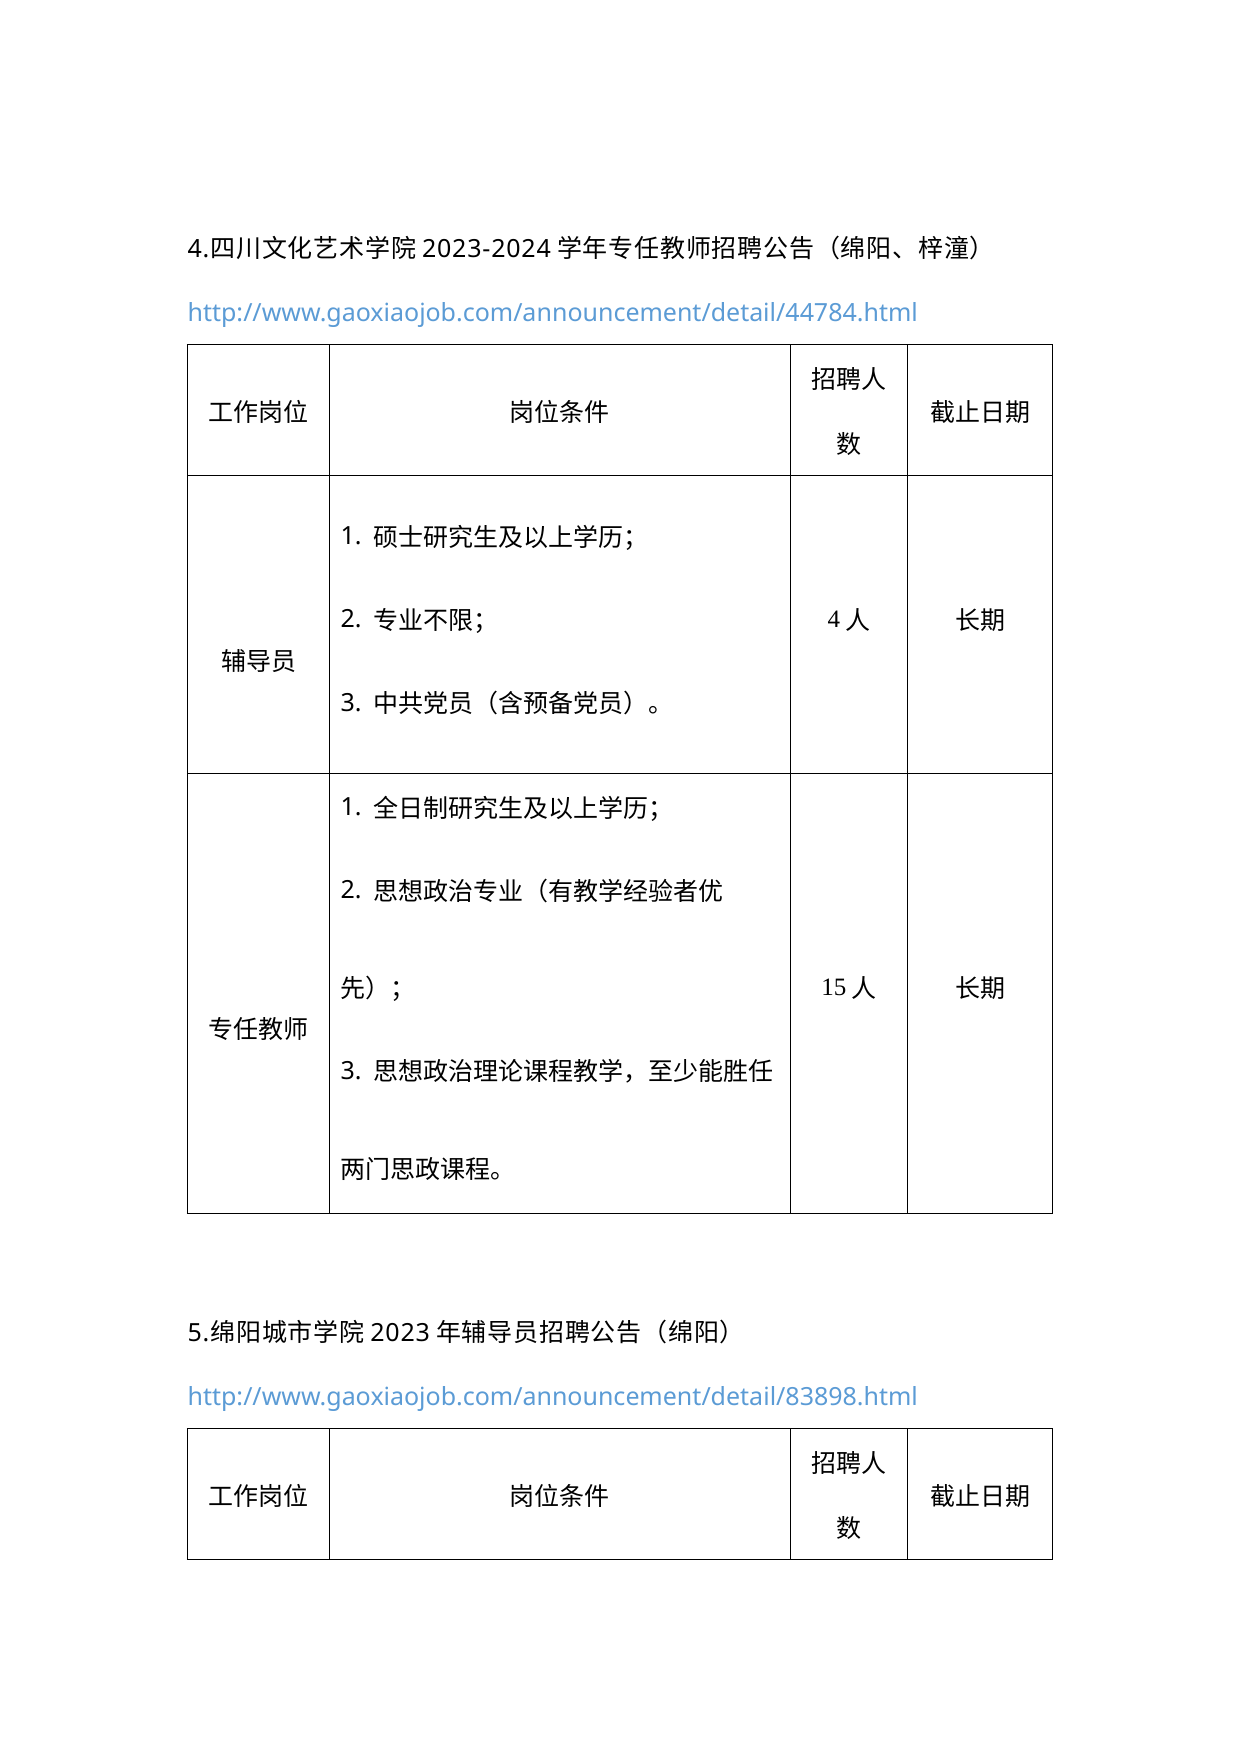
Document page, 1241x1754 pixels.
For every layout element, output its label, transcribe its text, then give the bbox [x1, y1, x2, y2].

list 4.四川文化艺术学院2023-2024学年专任教师招聘公告（绵阳、梓潼） [187, 214, 1053, 279]
table_cell 硕士研究生及以上学历； 专业不限； 中共党员（含预备党员）。 [330, 476, 790, 773]
table_header 招聘人数 [791, 1429, 907, 1559]
table_cell 长期 [908, 774, 1052, 1212]
table_header 岗位条件 [330, 1429, 790, 1559]
text http://www.gaoxiaojob.com/announcement/detail/44784.html [187, 279, 1053, 344]
table_cell 长期 [908, 476, 1052, 773]
table_cell 15人 [791, 774, 907, 1212]
table_cell 专任教师 [188, 774, 329, 1212]
table_header 岗位条件 [330, 345, 790, 475]
table_cell 4人 [791, 476, 907, 773]
text http://www.gaoxiaojob.com/announcement/detail/83898.html [187, 1363, 1053, 1428]
table_cell 全日制研究生及以上学历； 思想政治专业（有教学经验者优先）； 思想政治理论课程教学，至少能胜任两门思政课程。 [330, 774, 790, 1212]
table_header 工作岗位 [188, 1429, 329, 1559]
table_header 招聘人数 [791, 345, 907, 475]
table_header 截止日期 [908, 345, 1052, 475]
table_header 截止日期 [908, 1429, 1052, 1559]
table_header 工作岗位 [188, 345, 329, 475]
list 5.绵阳城市学院2023年辅导员招聘公告（绵阳） [187, 1298, 1053, 1363]
table_cell 辅导员 [188, 476, 329, 773]
